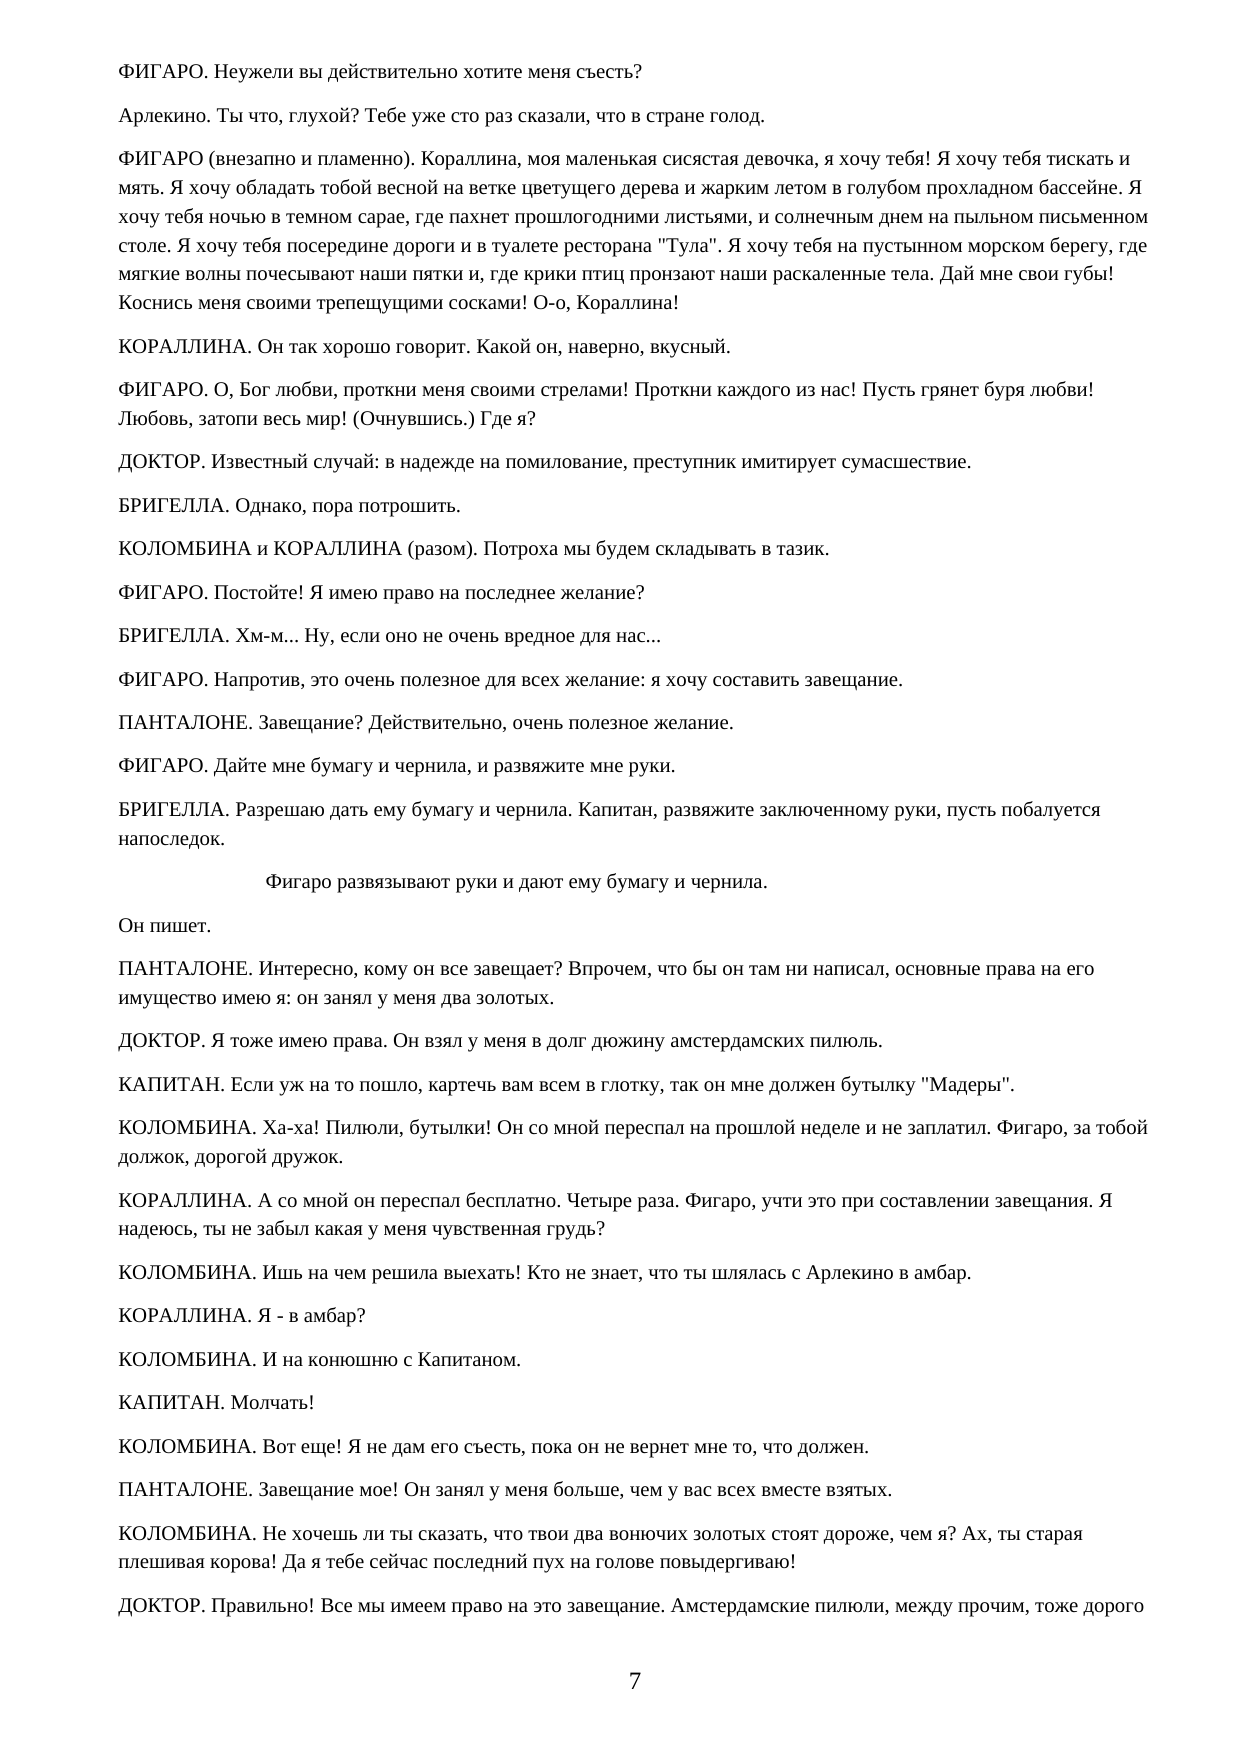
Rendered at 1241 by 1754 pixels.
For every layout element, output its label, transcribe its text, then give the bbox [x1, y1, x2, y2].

text БРИГЕЛЛА. Однако, пора потрошить. [118, 493, 1152, 517]
text БРИГЕЛЛА. Разрешаю дать ему бумагу и чернила. Капитан, развяжите заключенному руки, пусть побалуется напоследок. [118, 797, 1152, 850]
text Арлекино. Ты что, глухой? Тебе уже сто раз сказали, что в стране голод. [118, 102, 1152, 127]
text КОРАЛЛИНА. Он так хорошо говорит. Какой он, наверно, вкусный. [118, 334, 1152, 358]
text КОЛОМБИНА. Ха-ха! Пилюли, бутылки! Он со мной переспал на прошлой неделе и не заплатил. Фигаро, за тобой должок, дорогой дружок. [118, 1115, 1152, 1168]
text ДОКТОР. Известный случай: в надежде на помилование, преступник имитирует сумасшествие. [118, 449, 1152, 473]
text ПАНТАЛОНЕ. Завещание мое! Он занял у меня больше, чем у вас всех вместе взятых. [118, 1477, 1152, 1501]
list Фигаро развязывают руки и дают ему бумагу и чернила. [265, 869, 1152, 893]
text Он пишет. [118, 913, 1152, 937]
text КОЛОМБИНА и КОРАЛЛИНА (разом). Потроха мы будем складывать в тазик. [118, 536, 1152, 560]
text ФИГАРО. Неужели вы действительно хотите меня съесть? [118, 59, 1152, 83]
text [118, 1593, 1152, 1617]
text КОЛОМБИНА. Вот еще! Я не дам его съесть, пока он не вернет мне то, что должен. [118, 1433, 1152, 1458]
text КОЛОМБИНА. И на конюшню с Капитаном. [118, 1347, 1152, 1371]
text КАПИТАН. Если уж на то пошло, картечь вам всем в глотку, так он мне должен бутылку "Мадеры". [118, 1072, 1152, 1096]
text КОЛОМБИНА. Не хочешь ли ты сказать, что твои два вонючих золотых стоят дороже, чем я? Ах, ты старая плешивая корова! Да я тебе сейчас последний пух на голове повыдергиваю! [118, 1520, 1152, 1573]
text ФИГАРО (внезапно и пламенно). Кораллина, моя маленькая сисястая девочка, я хочу тебя! Я хочу тебя тискать и мять. Я хочу обладать тобой весной на ветке цветущего дерева и жарким летом в голубом прохладном бассейне. Я хочу тебя ночью в темном сарае, где пахнет прошлогодними листьями, и солнечным днем на пыльном письменном столе. Я хочу тебя посередине дороги и в туалете ресторана "Тула". Я хочу тебя на пустынном морском берегу, где мягкие волны почесывают наши пятки и, где крики птиц пронзают наши раскаленные тела. Дай мне свои губы! Коснись меня своими трепещущими сосками! О-о, Кораллина! [118, 146, 1152, 314]
text ФИГАРО. Постойте! Я имею право на последнее желание? [118, 580, 1152, 604]
text ФИГАРО. Дайте мне бумагу и чернила, и развяжите мне руки. [118, 753, 1152, 777]
text ФИГАРО. О, Бог любви, проткни меня своими стрелами! Проткни каждого из нас! Пусть грянет буря любви! Любовь, затопи весь мир! (Очнувшись.) Где я? [118, 377, 1152, 430]
text ПАНТАЛОНЕ. Завещание? Действительно, очень полезное желание. [118, 710, 1152, 734]
text КАПИТАН. Молчать! [118, 1390, 1152, 1414]
text БРИГЕЛЛА. Хм-м... Ну, если оно не очень вредное для нас... [118, 623, 1152, 647]
text ФИГАРО. Напротив, это очень полезное для всех желание: я хочу составить завещание. [118, 667, 1152, 691]
text КОРАЛЛИНА. А со мной он переспал бесплатно. Четыре раза. Фигаро, учти это при составлении завещания. Я надеюсь, ты не забыл какая у меня чувственная грудь? [118, 1187, 1152, 1240]
text ДОКТОР. Я тоже имею права. Он взял у меня в долг дюжину амстердамских пилюль. [118, 1028, 1152, 1052]
text КОРАЛЛИНА. Я - в амбар? [118, 1303, 1152, 1327]
text ПАНТАЛОНЕ. Интересно, кому он все завещает? Впрочем, что бы он там ни написал, основные права на его имущество имею я: он занял у меня два золотых. [118, 956, 1152, 1009]
text КОЛОМБИНА. Ишь на чем решила выехать! Кто не знает, что ты шлялась с Арлекино в амбар. [118, 1260, 1152, 1284]
